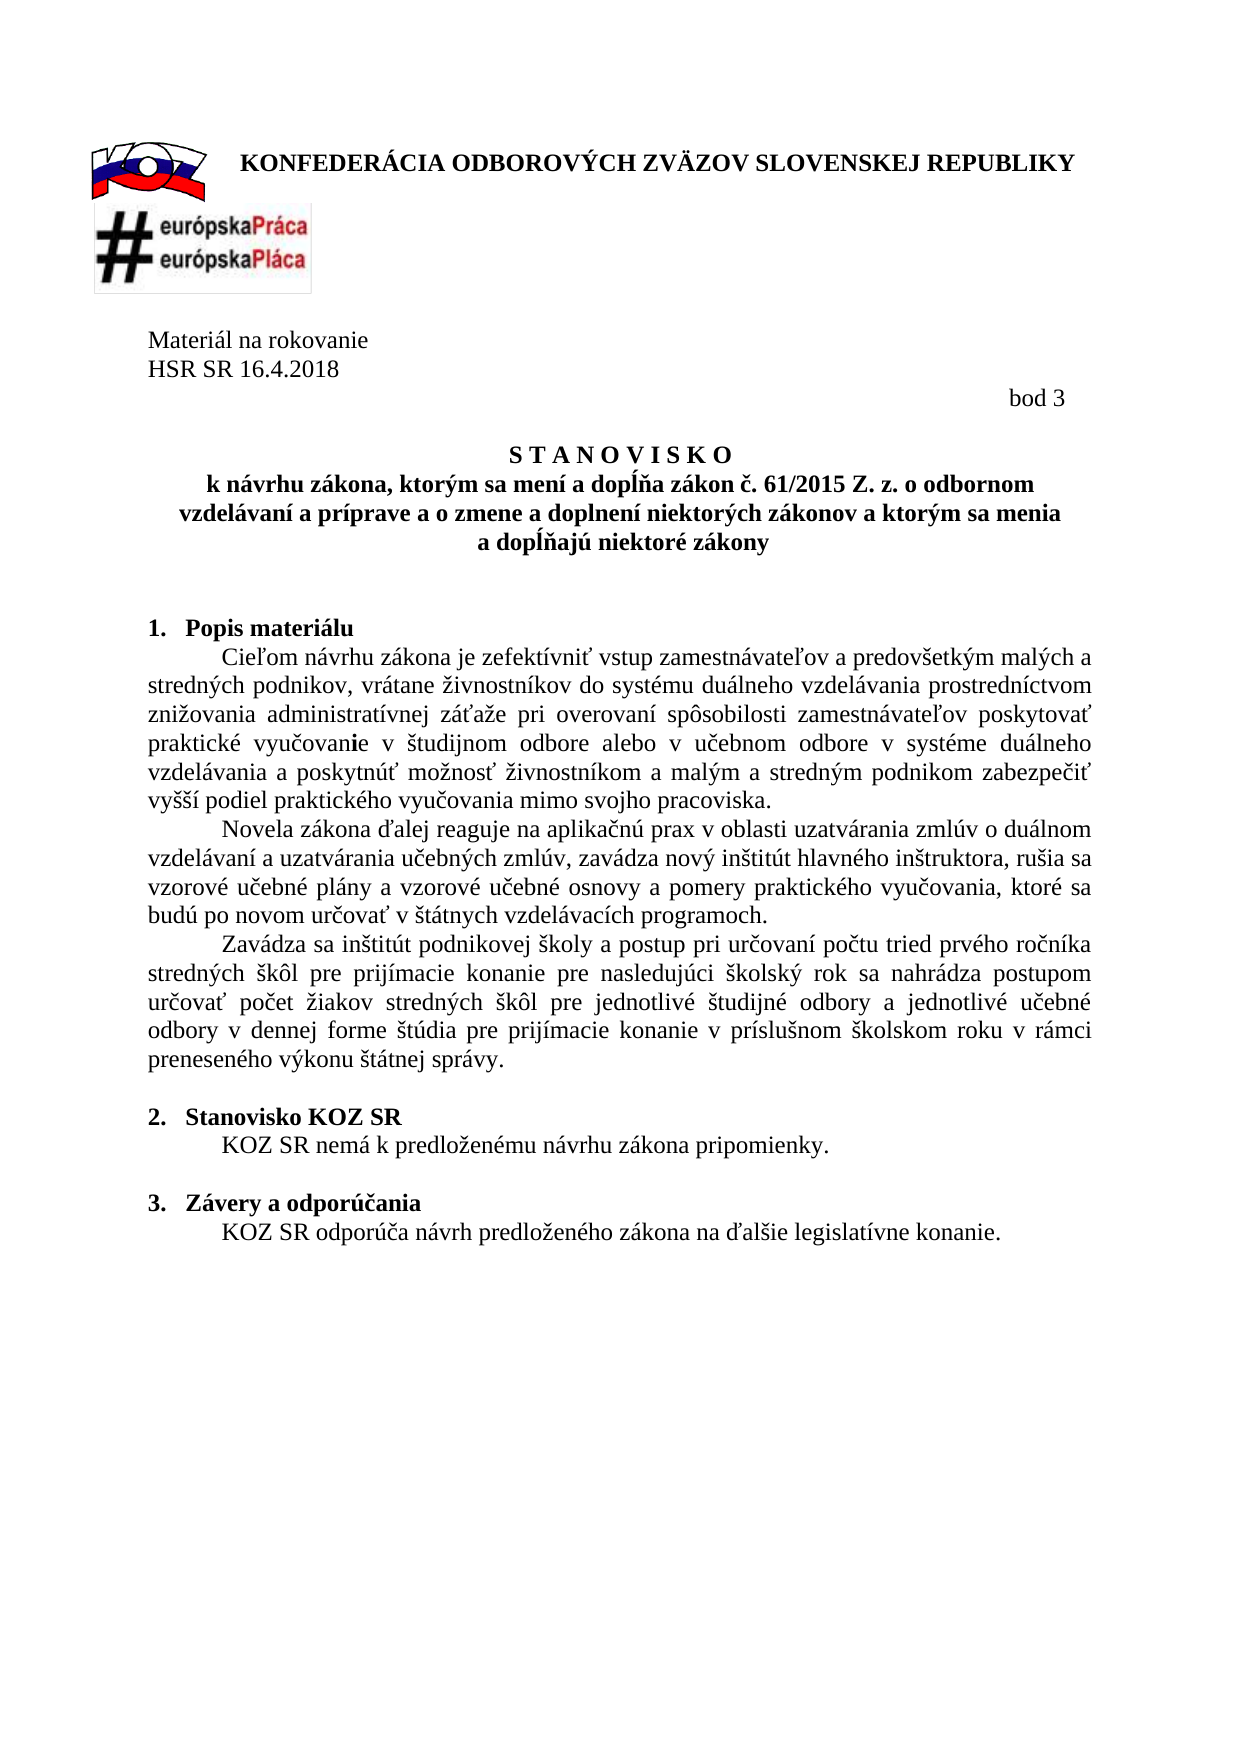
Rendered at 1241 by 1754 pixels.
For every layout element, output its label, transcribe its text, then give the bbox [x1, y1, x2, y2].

list Popis materiálu [148, 613, 1093, 642]
picture [89, 140, 313, 297]
list Závery a odporúčania [148, 1188, 1093, 1217]
text KONFEDERÁCIA ODBOROVÝCH ZVÄZOV SLOVENSKEJ REPUBLIKY [209, 148, 1093, 176]
text Zavádza sa inštitút podnikovej školy a postup pri určovaní počtu tried prvého ročníka stredných škôl pre prijímacie konanie pre nasledujúci školský rok sa nahrádza postupom určovať počet žiakov stredných škôl pre jednotlivé študijné odbory a jednotlivé učebné odbory v dennej forme štúdia pre prijímacie konanie v príslušnom školskom roku v rámci preneseného výkonu štátnej správy. [148, 929, 1093, 1073]
list Stanovisko KOZ SR [148, 1102, 1093, 1131]
text Cieľom návrhu zákona je zefektívniť vstup zamestnávateľov a predovšetkým malých a stredných podnikov, vrátane živnostníkov do systému duálneho vzdelávania prostredníctvom znižovania administratívnej záťaže pri overovaní spôsobilosti zamestnávateľov poskytovať praktické vyučovanie v študijnom odbore alebo v učebnom odbore v systéme duálneho vzdelávania a poskytnúť možnosť živnostníkom a malým a stredným podnikom zabezpečiť vyšší podiel praktického vyučovania mimo svojho pracoviska. [148, 642, 1093, 814]
text a dopĺňajú niektoré zákony [148, 527, 1093, 556]
title Materiál na rokovanie [148, 326, 1093, 354]
text KOZ SR nemá k predloženému návrhu zákona pripomienky. [148, 1131, 1093, 1159]
title bod 3 [959, 383, 1093, 412]
list KOZ SR odporúča návrh predloženého zákona na ďalšie legislatívne konanie. [148, 1217, 1093, 1246]
title HSR SR 16.4.2018 [148, 354, 1093, 383]
text Novela zákona ďalej reaguje na aplikačnú prax v oblasti uzatvárania zmlúv o duálnom vzdelávaní a uzatvárania učebných zmlúv, zavádza nový inštitút hlavného inštruktora, rušia sa vzorové učebné plány a vzorové učebné osnovy a pomery praktického vyučovania, ktoré sa budú po novom určovať v štátnych vzdelávacích programoch. [148, 814, 1093, 929]
text k návrhu zákona, ktorým sa mení a dopĺňa zákon č. 61/2015 Z. z. o odbornom vzdelávaní a príprave a o zmene a doplnení niektorých zákonov a ktorým sa menia [148, 469, 1093, 527]
title S T A N O V I S K O [148, 441, 1093, 469]
